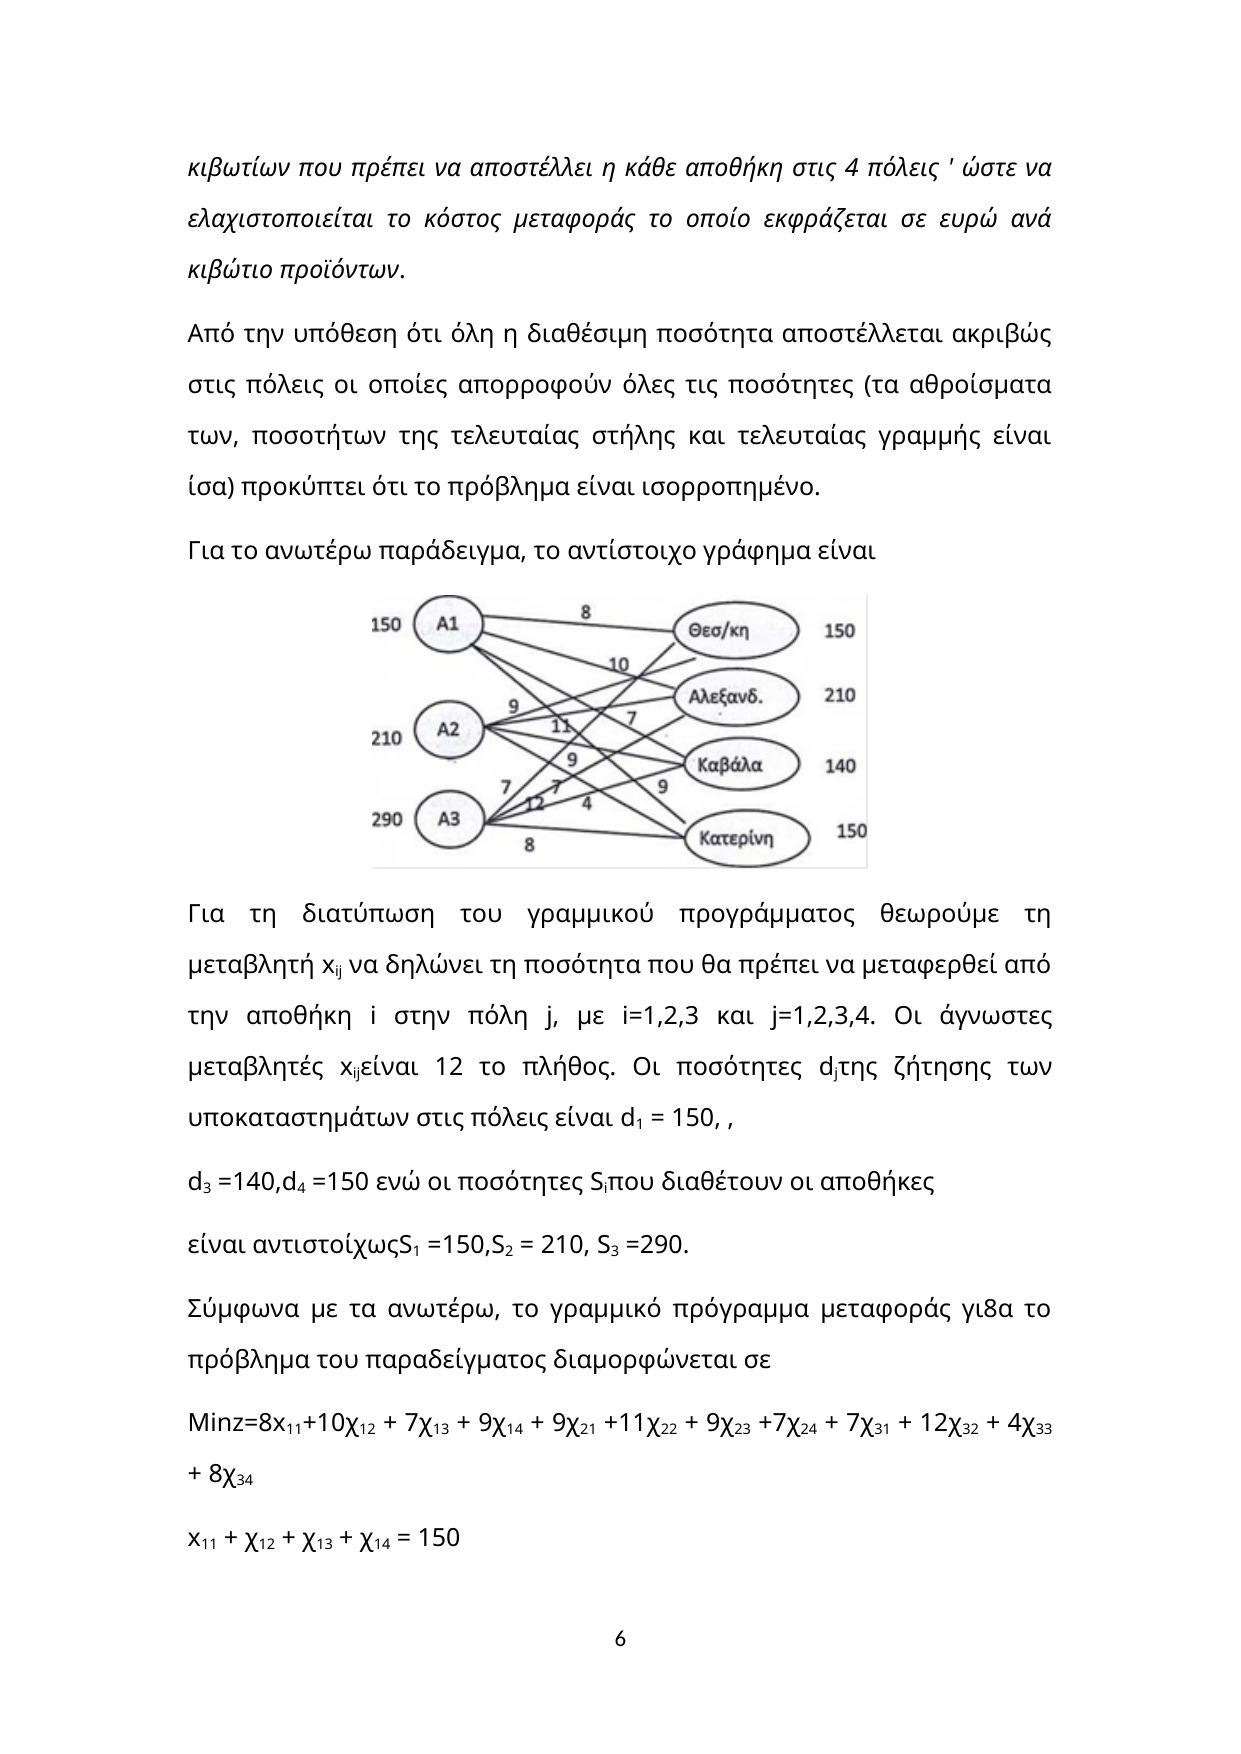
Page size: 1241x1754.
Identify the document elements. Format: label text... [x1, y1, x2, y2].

text Για τη διατύπωση του γραμμικού προγράμματος θεωρούμε τη μεταβλητή xij να δηλώνει τη ποσότητα που θα πρέπει να μεταφερθεί από την αποθήκη i στην πόλη j, με i=1,2,3 και j=1,2,3,4. Οι άγνωστες μεταβλητές xijείναι 12 το πλήθος. Οι ποσότητες djτης ζήτησης των υποκαταστημάτων στις πόλεις είναι d1 = 150, , [187, 896, 1053, 1134]
text x11 + χ12 + χ13 + χ14 = 150 [187, 1520, 1053, 1554]
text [187, 150, 1053, 286]
text Από την υπόθεση ότι όλη η διαθέσιμη ποσότητα αποστέλλεται ακριβώς στις πόλεις οι οποίες απορροφούν όλες τις ποσότητες (τα αθροίσματα των, ποσοτήτων της τελευταίας στήλης και τελευταίας γραμμής είναι ίσα) προκύπτει ότι το πρόβλημα είναι ισορροπημένο. [187, 316, 1053, 503]
text Μinz=8x11+10χ12 + 7χ13 + 9χ14 + 9χ21 +11χ22 + 9χ23 +7χ24 + 7χ31 + 12χ32 + 4χ33 + 8χ34 [187, 1405, 1053, 1490]
text είναι αντιστοίχωςS1 =150,S2 = 210, S3 =290. [187, 1227, 1053, 1261]
text Σύμφωνα με τα ανωτέρω, το γραμμικό πρόγραμμα μεταφοράς γι8α το πρόβλημα του παραδείγματος διαμορφώνεται σε [187, 1291, 1053, 1376]
text Για το ανωτέρω παράδειγμα, το αντίστοιχο γράφημα είναι [187, 532, 1053, 566]
picture [372, 595, 869, 870]
text d3 =140,d4 =150 ενώ οι ποσότητες Siπου διαθέτουν οι αποθήκες [187, 1163, 1053, 1197]
